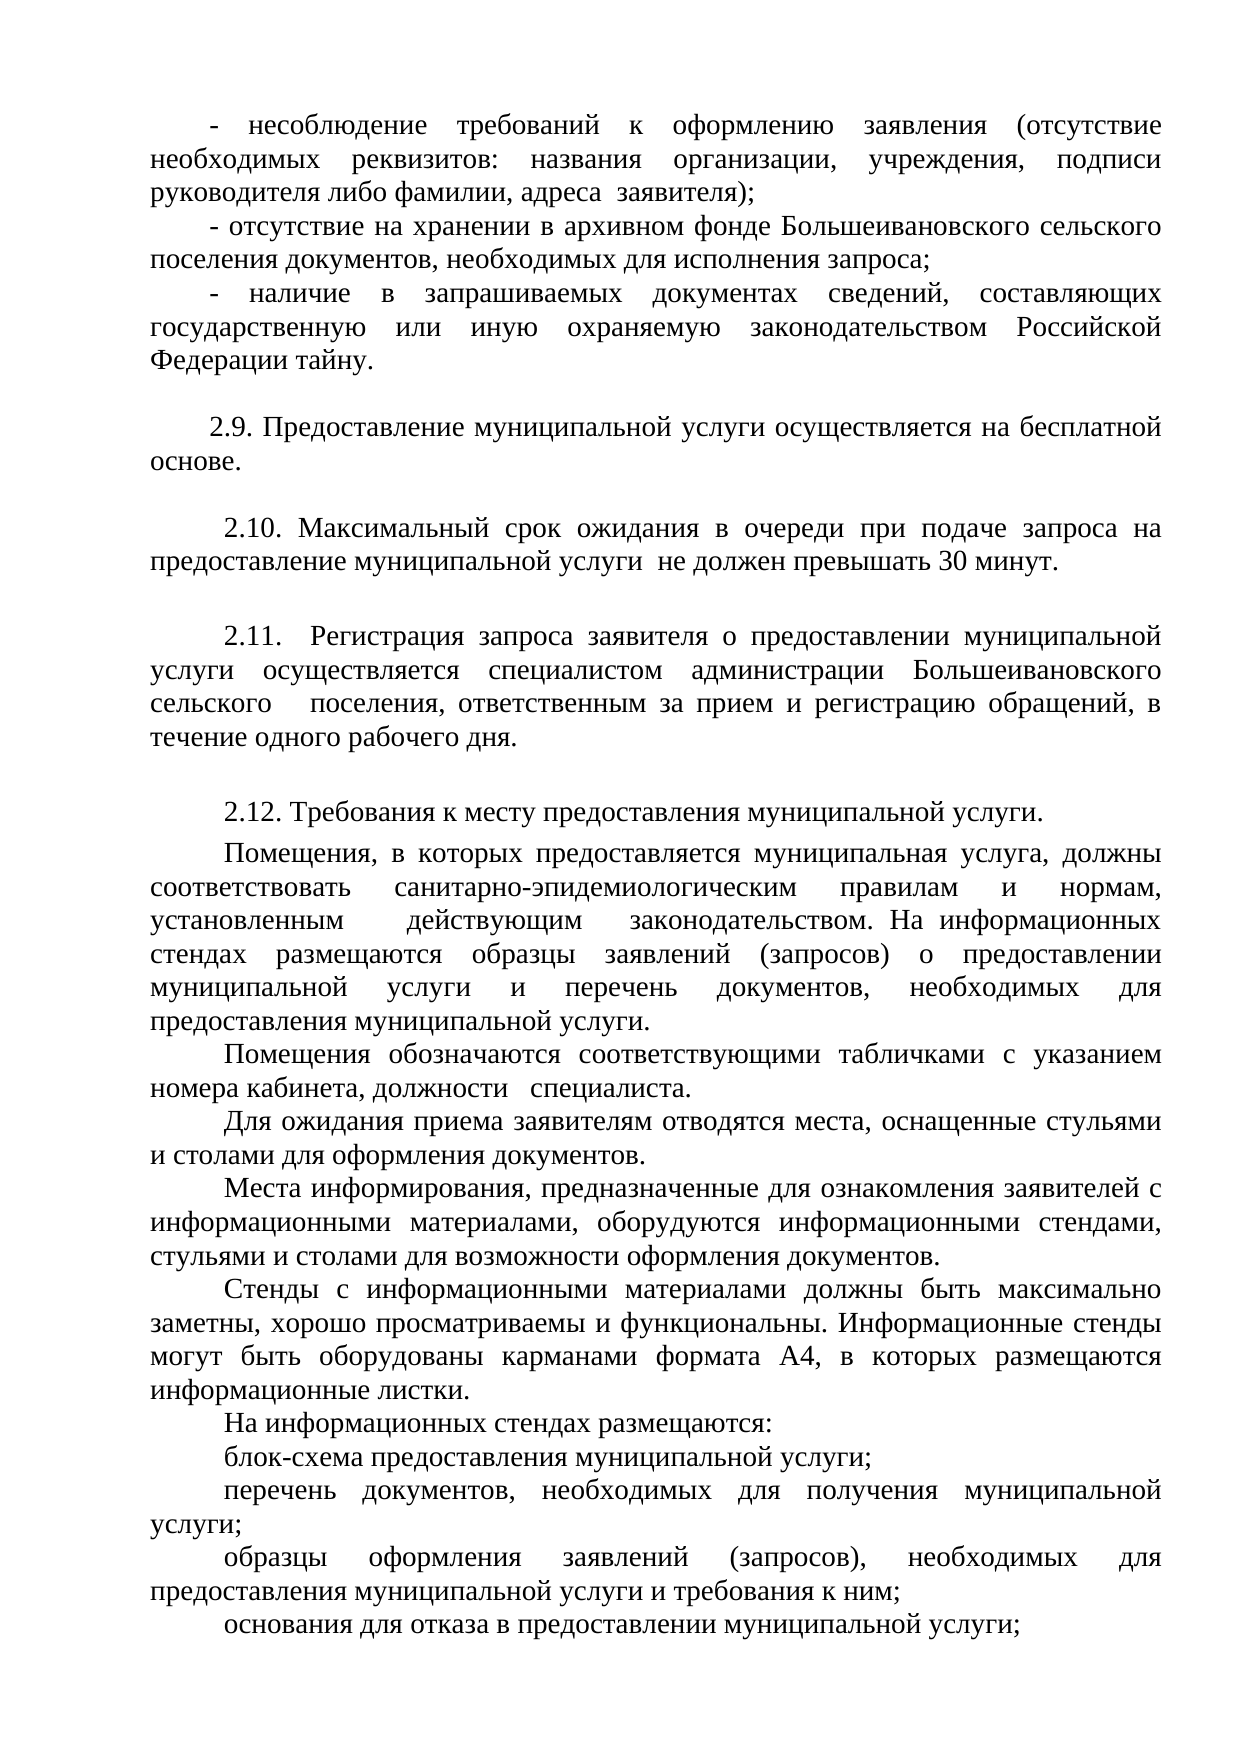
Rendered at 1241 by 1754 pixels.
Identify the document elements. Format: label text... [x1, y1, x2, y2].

text Помещения обозначаются соответствующими табличками с указанием номера кабинета, должности специалиста. [150, 1036, 1162, 1103]
text - отсутствие на хранении в архивном фонде Большеивановского сельского поселения документов, необходимых для исполнения запроса; [150, 208, 1162, 275]
text - несоблюдение требований к оформлению заявления (отсутствие необходимых реквизитов: названия организации, учреждения, подписи руководителя либо фамилии, адреса заявителя); [150, 107, 1162, 208]
text образцы оформления заявлений (запросов), необходимых для предоставления муниципальной услуги и требования к ним; [150, 1539, 1162, 1607]
text основания для отказа в предоставлении муниципальной услуги; [150, 1607, 1162, 1640]
text перечень документов, необходимых для получения муниципальной услуги; [150, 1472, 1162, 1539]
text 2.9. Предоставление муниципальной услуги осуществляется на бесплатной основе. [150, 409, 1162, 476]
text Стенды с информационными материалами должны быть максимально заметны, хорошо просматриваемы и функциональны. Информационные стенды могут быть оборудованы карманами формата А4, в которых размещаются информационные листки. [150, 1271, 1162, 1405]
text 2.12. Требования к месту предоставления муниципальной услуги. [150, 794, 1162, 827]
text Помещения, в которых предоставляется муниципальная услуга, должны соответствовать санитарно-эпидемиологическим правилам и нормам, установленным действующим законодательством. На информационных стендах размещаются образцы заявлений (запросов) о предоставлении муниципальной услуги и перечень документов, необходимых для предоставления муниципальной услуги. [150, 835, 1162, 1036]
text 2.11. Регистрация запроса заявителя о предоставлении муниципальной услуги осуществляется специалистом администрации Большеивановского сельского поселения, ответственным за прием и регистрацию обращений, в течение одного рабочего дня. [150, 618, 1162, 752]
text блок-схема предоставления муниципальной услуги; [150, 1439, 1162, 1472]
text Для ожидания приема заявителям отводятся места, оснащенные стульями и столами для оформления документов. [150, 1103, 1162, 1171]
text На информационных стендах размещаются: [150, 1405, 1162, 1439]
text - наличие в запрашиваемых документах сведений, составляющих государственную или иную охраняемую законодательством Российской Федерации тайну. [150, 275, 1162, 376]
text Места информирования, предназначенные для ознакомления заявителей с информационными материалами, оборудуются информационными стендами, стульями и столами для возможности оформления документов. [150, 1171, 1162, 1271]
text 2.10. Максимальный срок ожидания в очереди при подаче запроса на предоставление муниципальной услуги не должен превышать 30 минут. [150, 510, 1162, 577]
